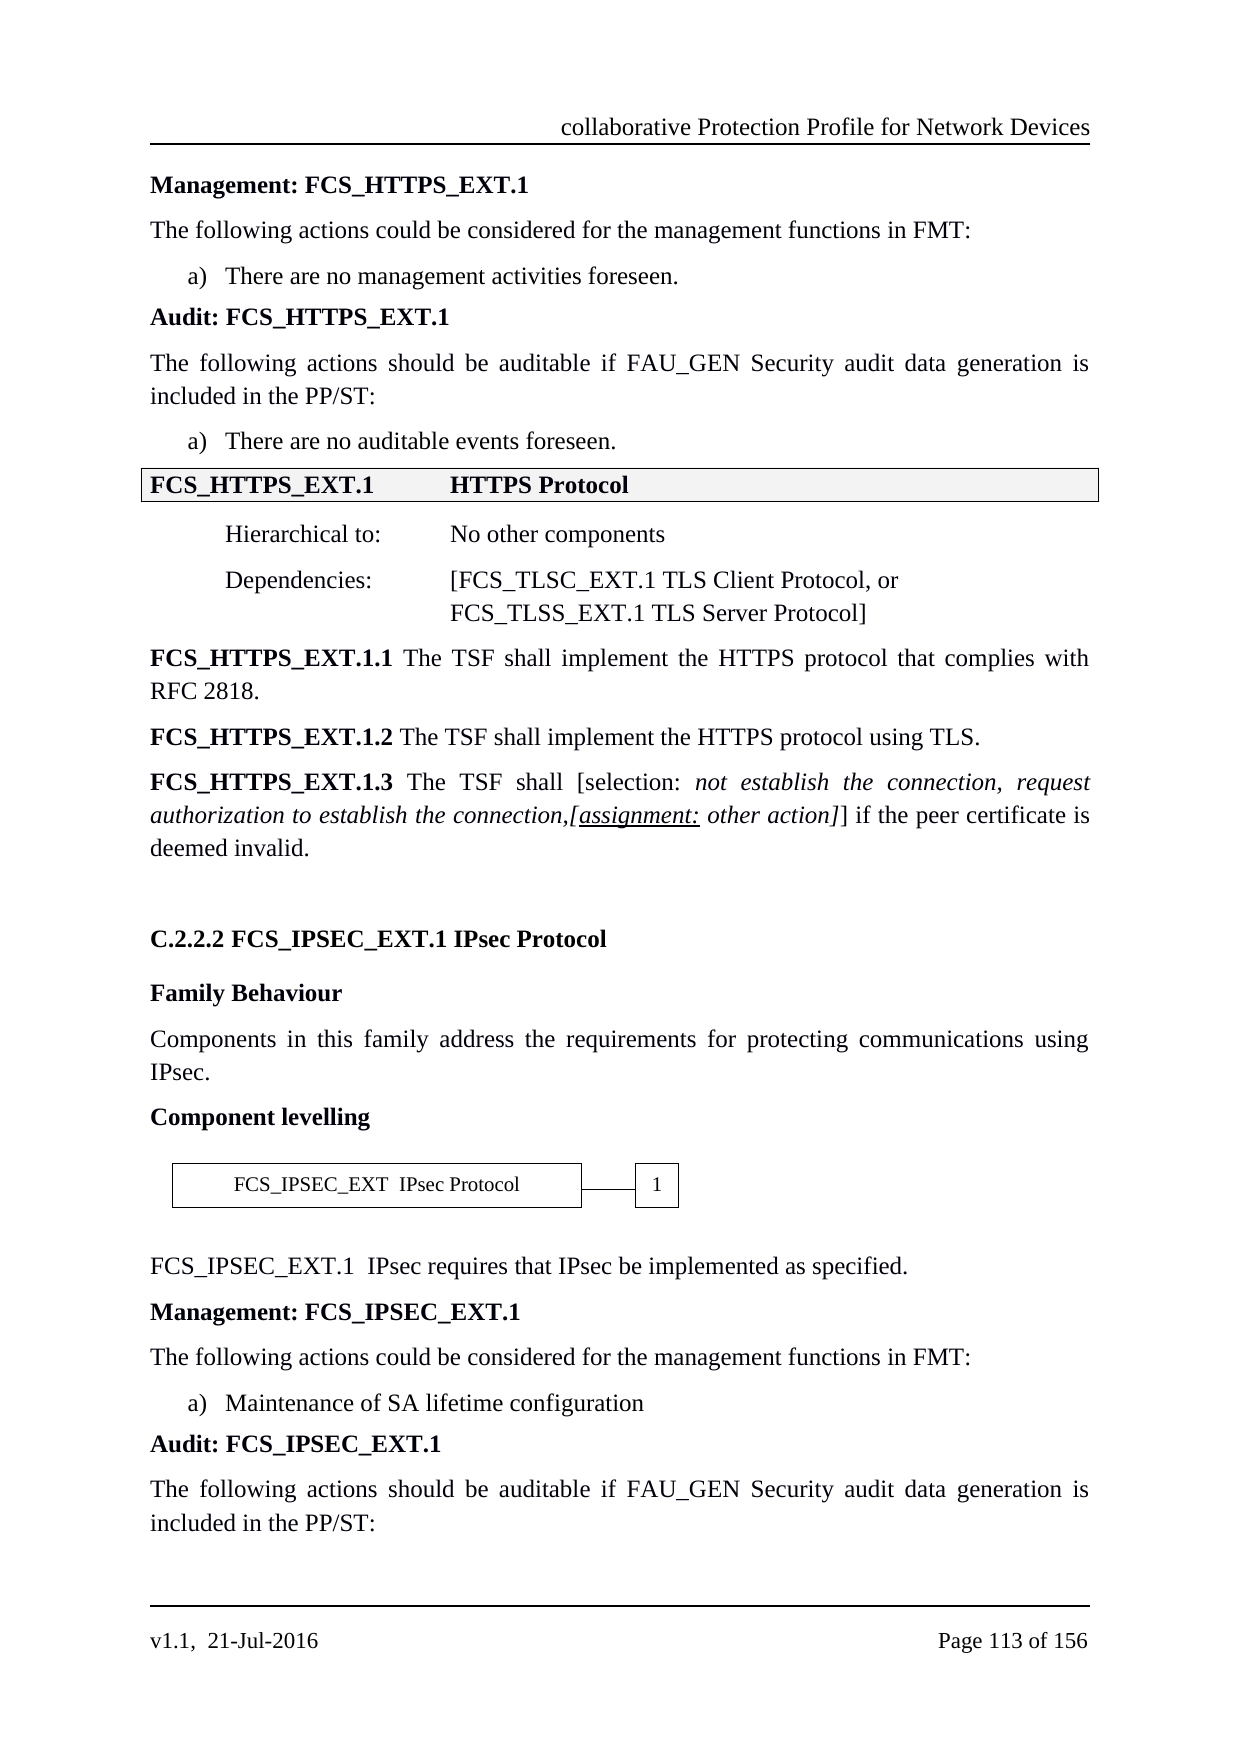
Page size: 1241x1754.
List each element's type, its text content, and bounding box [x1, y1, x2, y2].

text The following actions should be auditable if FAU_GEN Security audit data generation is included in the PP/ST: [150, 348, 1090, 409]
text Audit: FCS_HTTPS_EXT.1 [150, 302, 1090, 331]
text Dependencies: [FCS_TLSC_EXT.1 TLS Client Protocol, or FCS_TLSS_EXT.1 TLS Server Protocol] [225, 565, 1090, 627]
text Hierarchical to: No other components [225, 519, 1090, 548]
text FCS_IPSEC_EXT.1 IPsec requires that IPsec be implemented as specified. [150, 1251, 1090, 1280]
text Management: FCS_IPSEC_EXT.1 [150, 1297, 1090, 1326]
text The following actions could be considered for the management functions in FMT: [150, 215, 1090, 244]
text FCS_HTTPS_EXT.1.3 The TSF shall [selection: not establish the connection, request authorization to establish the connection,[assignment: other action]] if the peer certificate is deemed invalid. [150, 767, 1090, 862]
text Component levelling [150, 1102, 1090, 1131]
text Management: FCS_HTTPS_EXT.1 [150, 170, 1090, 199]
list Maintenance of SA lifetime configuration [187, 1388, 1090, 1417]
list There are no management activities foreseen. [187, 261, 1090, 290]
text FCS_HTTPS_EXT.1.1 The TSF shall implement the HTTPS protocol that complies with RFC 2818. [150, 643, 1090, 705]
text The following actions could be considered for the management functions in FMT: [150, 1342, 1090, 1371]
text Components in this family address the requirements for protecting communications using IPsec. [150, 1024, 1090, 1086]
text FCS_IPSEC_EXT.1 IPsec Protocol [150, 924, 1090, 953]
text FCS_HTTPS_EXT.1.2 The TSF shall implement the HTTPS protocol using TLS. [150, 722, 1090, 751]
text Audit: FCS_IPSEC_EXT.1 [150, 1429, 1090, 1458]
text The following actions should be auditable if FAU_GEN Security audit data generation is included in the PP/ST: [150, 1474, 1090, 1536]
text Family Behaviour [150, 978, 1090, 1007]
text FCS_HTTPS_EXT.1 HTTPS Protocol [142, 469, 1098, 501]
list There are no auditable events foreseen. [187, 426, 1090, 455]
